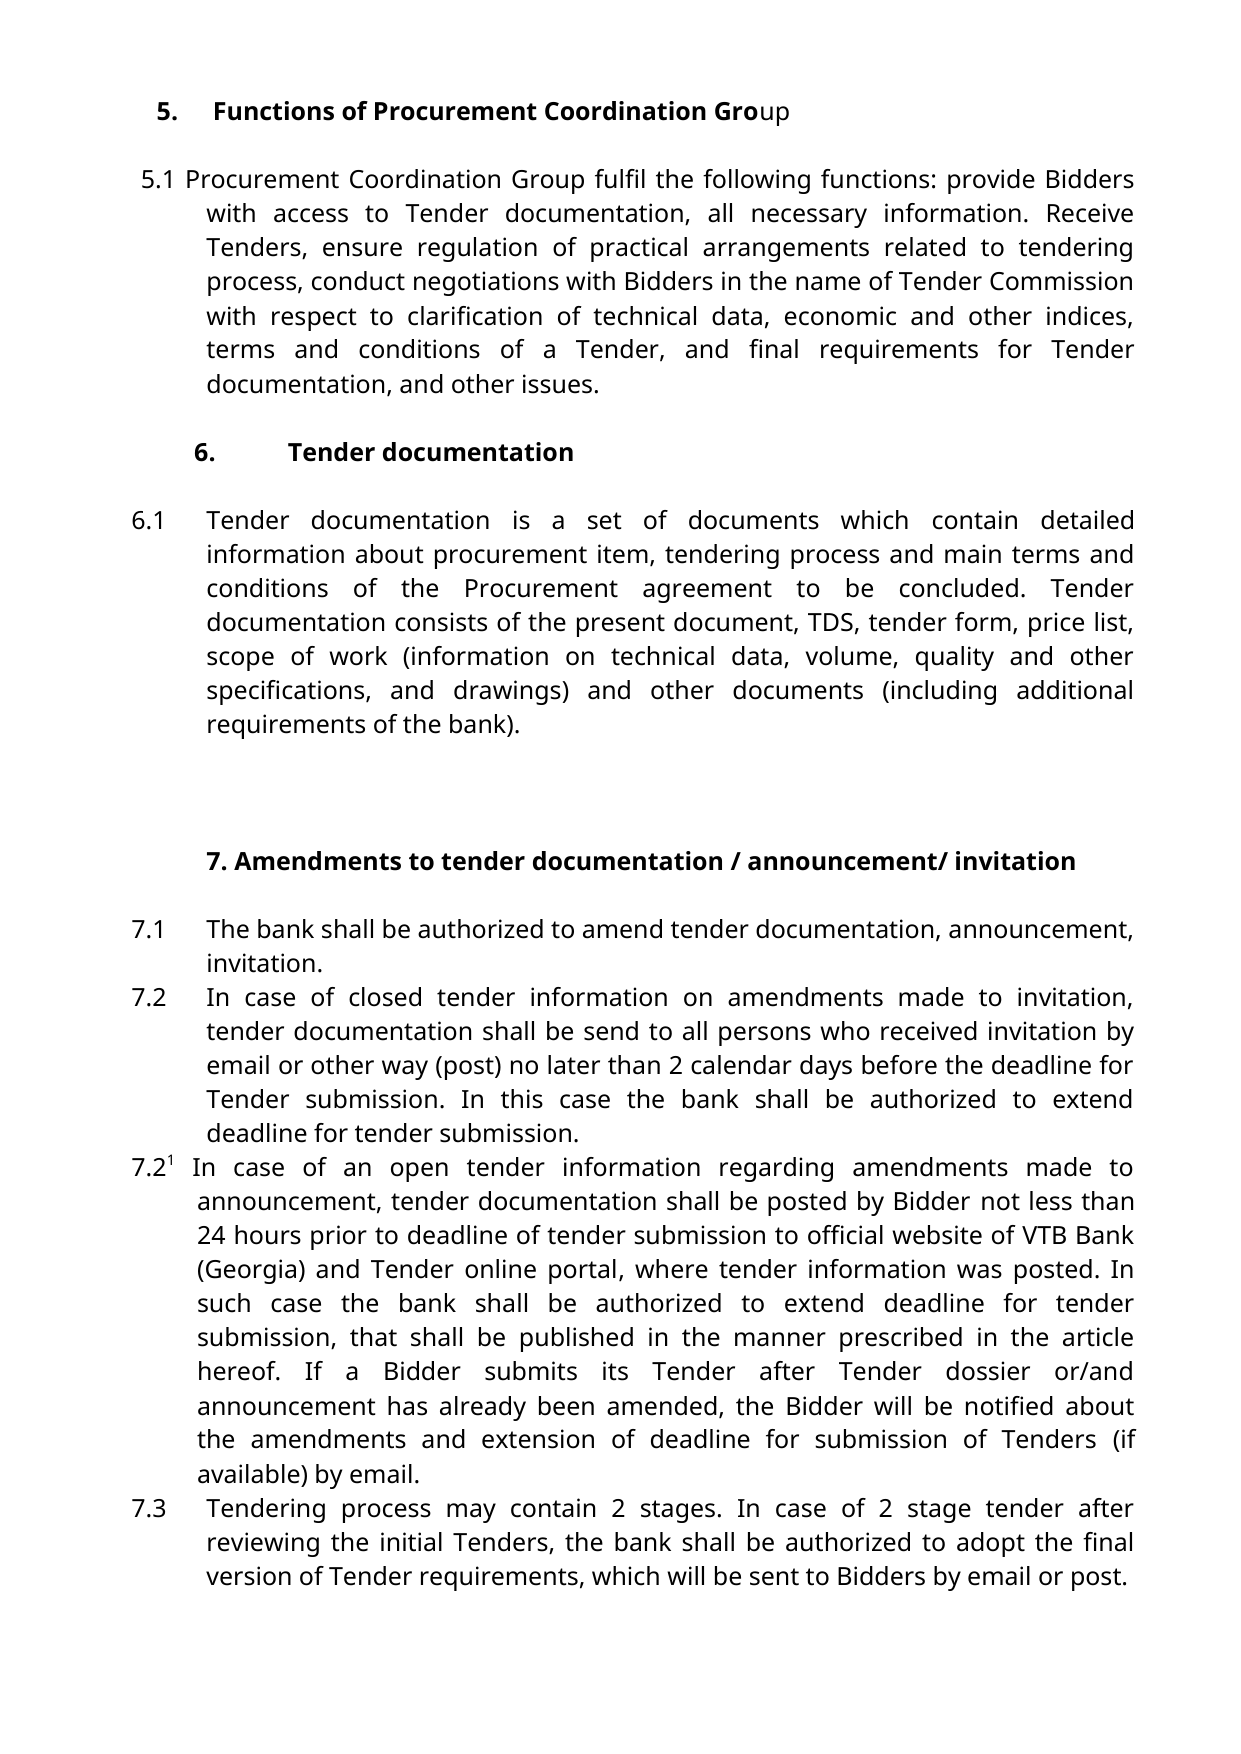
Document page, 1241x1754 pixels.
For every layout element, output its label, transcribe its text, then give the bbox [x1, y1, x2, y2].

text 7.21 In case of an open tender information regarding amendments made to announcement, tender documentation shall be posted by Bidder not less than 24 hours prior to deadline of tender submission to official website of VTB Bank (Georgia) and Tender online portal, where tender information was posted. In such case the bank shall be authorized to extend deadline for tender submission, that shall be published in the manner prescribed in the article hereof. If a Bidder submits its Tender after Tender dossier or/and announcement has already been amended, the Bidder will be notified about the amendments and extension of deadline for submission of Tenders (if available) by email. [131, 1150, 1135, 1490]
text 6. Tender documentation [187, 434, 1135, 468]
text 7. Amendments to tender documentation / announcement/ invitation [206, 843, 1135, 877]
text 7.3 Tendering process may contain 2 stages. In case of 2 stage tender after reviewing the initial Tenders, the bank shall be authorized to adopt the final version of Tender requirements, which will be sent to Bidders by email or post. [131, 1490, 1135, 1592]
text 7.1 The bank shall be authorized to amend tender documentation, announcement, invitation. [131, 911, 1135, 979]
text 5.1 Procurement Coordination Group fulfil the following functions: provide Bidders with access to Tender documentation, all necessary information. Receive Tenders, ensure regulation of practical arrangements related to tendering process, conduct negotiations with Bidders in the name of Tender Commission with respect to clarification of technical data, economic and other indices, terms and conditions of a Tender, and final requirements for Tender documentation, and other issues. [141, 162, 1135, 400]
text 6.1 Tender documentation is a set of documents which contain detailed information about procurement item, tendering process and main terms and conditions of the Procurement agreement to be concluded. Tender documentation consists of the present document, TDS, tender form, price list, scope of work (information on technical data, volume, quality and other specifications, and drawings) and other documents (including additional requirements of the bank). [131, 502, 1135, 741]
text 7.2 In case of closed tender information on amendments made to invitation, tender documentation shall be send to all persons who received invitation by email or other way (post) no later than 2 calendar days before the deadline for Tender submission. In this case the bank shall be authorized to extend deadline for tender submission. [131, 979, 1135, 1150]
text 5. Functions of Procurement Coordination Group [131, 94, 1135, 128]
